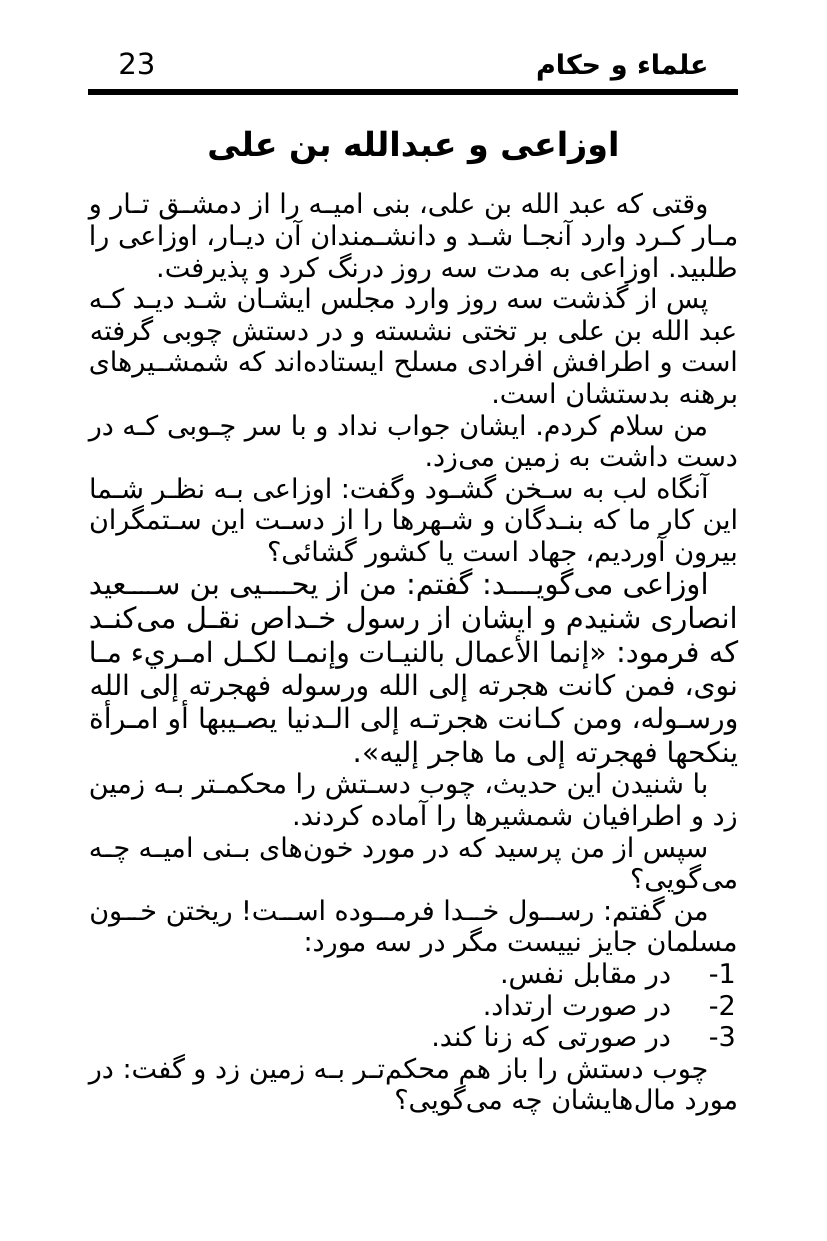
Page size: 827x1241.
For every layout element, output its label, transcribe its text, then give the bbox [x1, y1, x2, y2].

text اوزاعی می‌گوید: گفتم: من از یحیی بن سعید انصاری شنیدم و ایشان از رسول خداص نقل می‌کند که فرمود: «إنما الأعمال بالنيات وإنما لكل امريء ما نوى، فمن كانت هجرته إلى الله ورسوله فهجرته إلى الله ورسوله، ومن كانت هجرته إلى الدنيا يصيبها أو امرأة ينكحها فهجرته إلى ما هاجر إليه». [89, 568, 738, 769]
list در صورتی که زنا کند. [89, 1021, 708, 1053]
text من گفتم: رسول خدا فرموده است! ریختن خون مسلمان جایز نییست مگر در سه مورد: [89, 895, 738, 958]
list در صورت ارتداد. [89, 990, 708, 1021]
text اوزاعی و عبدالله بن علی [89, 125, 738, 164]
text من سلام کردم. ایشان جواب نداد و با سر چوبی که در دست داشت به زمین می‌زد. [89, 410, 738, 473]
text چوب دستش را باز هم محکم‌تر به زمین زد و گفت: در مورد مال‌هایشان چه می‌گویی؟ [89, 1053, 738, 1116]
text وقتی که عبد الله بن علی، بنی امیه را از دمشق تار و مار کرد وارد آنجا شد و دانشمندان آن دیار، اوزاعی را طلبید. اوزاعی به مدت سه روز درنگ کرد و پذیرفت. [89, 189, 738, 283]
list در مقابل نفس. [89, 958, 708, 990]
text سپس از من پرسید که در مورد خون‌های بنی امیه چه می‌گویی؟ [89, 832, 738, 895]
text آنگاه لب به سخن گشود وگفت: اوزاعی به نظر شما این کار ما که بندگان و شهر‌ها را از دست این ستمگران بیرون آوردیم، جهاد است یا کشور گشائی؟ [89, 473, 738, 568]
text با شنیدن این حدیث، چوب دستش را محکمتر به زمین زد و اطرافیان شمشیرها را آماده کردند. [89, 769, 738, 832]
text پس از گذشت سه روز وارد مجلس ایشان شد دید که عبد الله بن علی بر تختی نشسته و در دستش چوبی گرفته است و اطرافش افرادی مسلح ایستاده‌اند که شمشیرهای برهنه بدستشان است. [89, 283, 738, 410]
